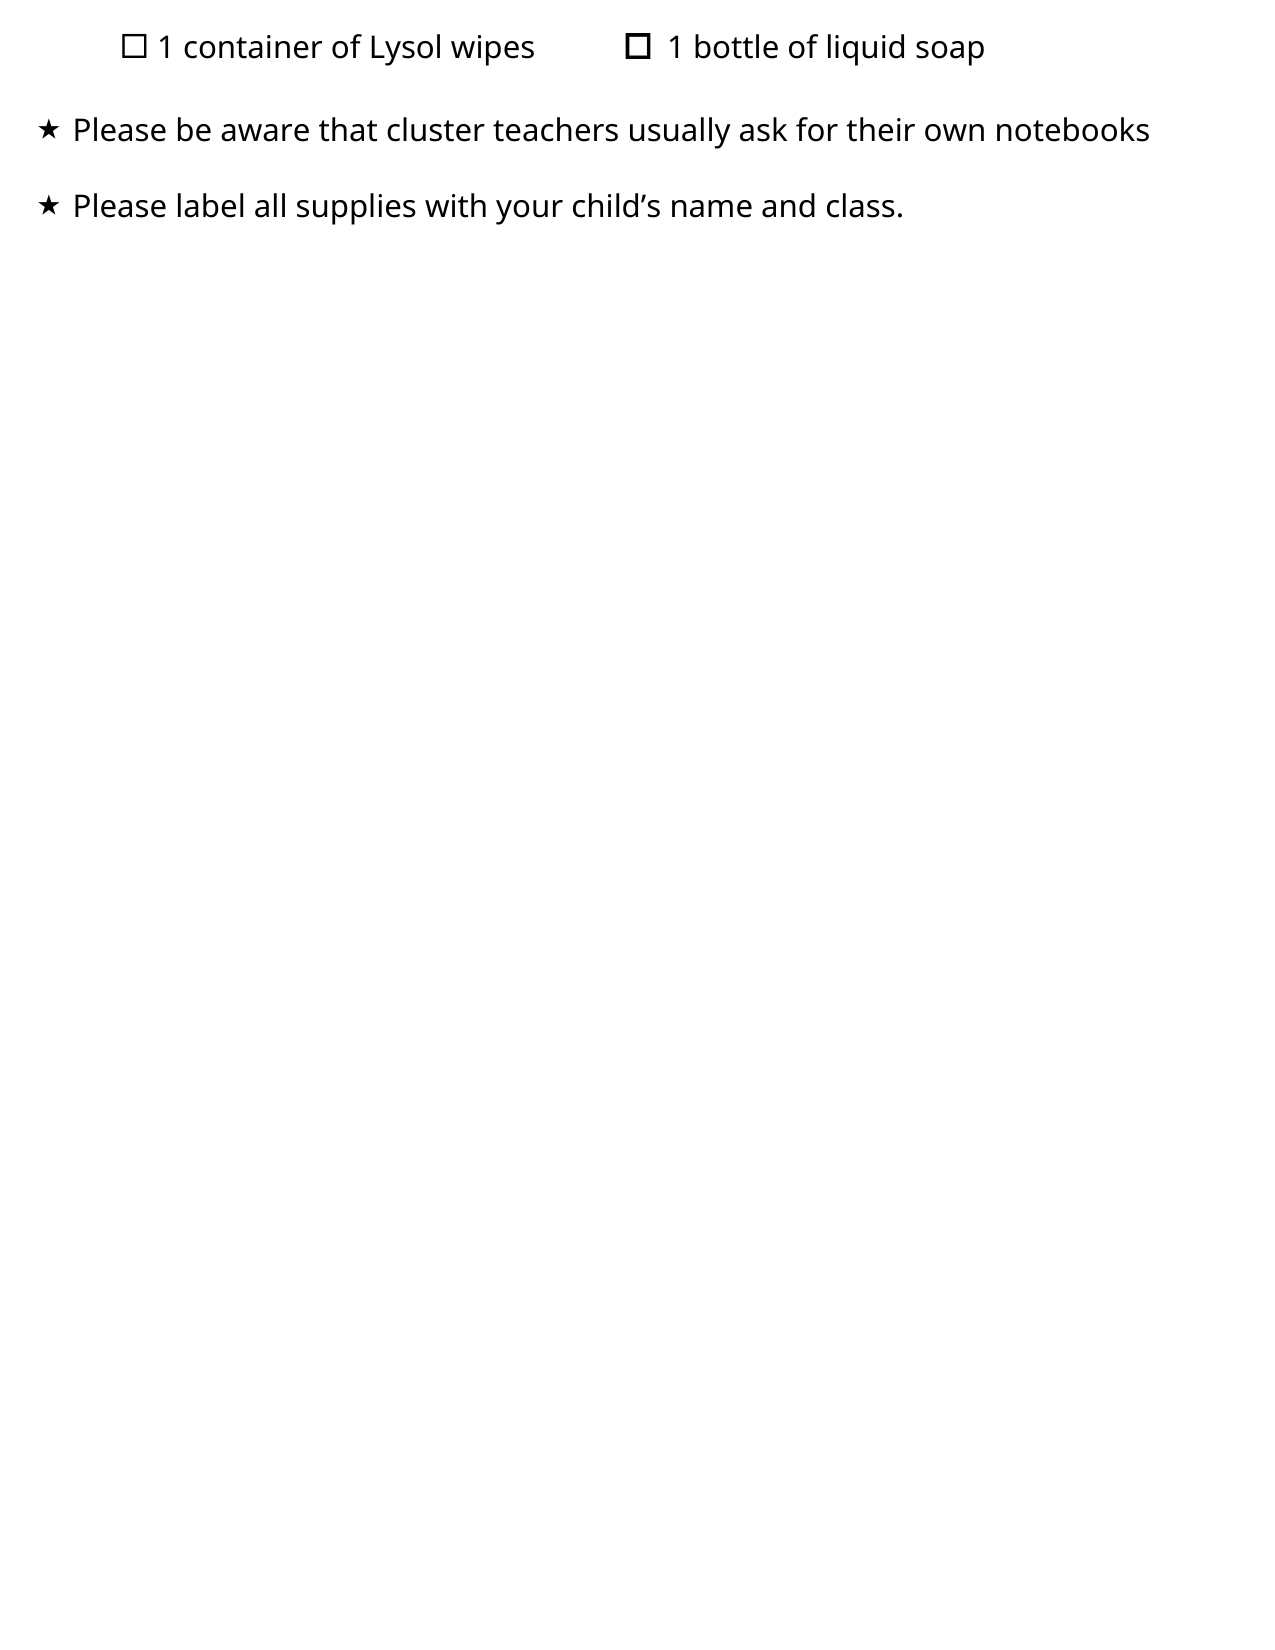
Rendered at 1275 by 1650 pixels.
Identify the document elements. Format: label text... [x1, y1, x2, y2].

list 1 container of Lysol wipes 1 bottle of liquid soap [119, 26, 1249, 68]
picture [625, 33, 651, 59]
list Please label all supplies with your child’s name and class. [35, 184, 1249, 227]
list Please be aware that cluster teachers usually ask for their own notebooks [35, 108, 1249, 150]
